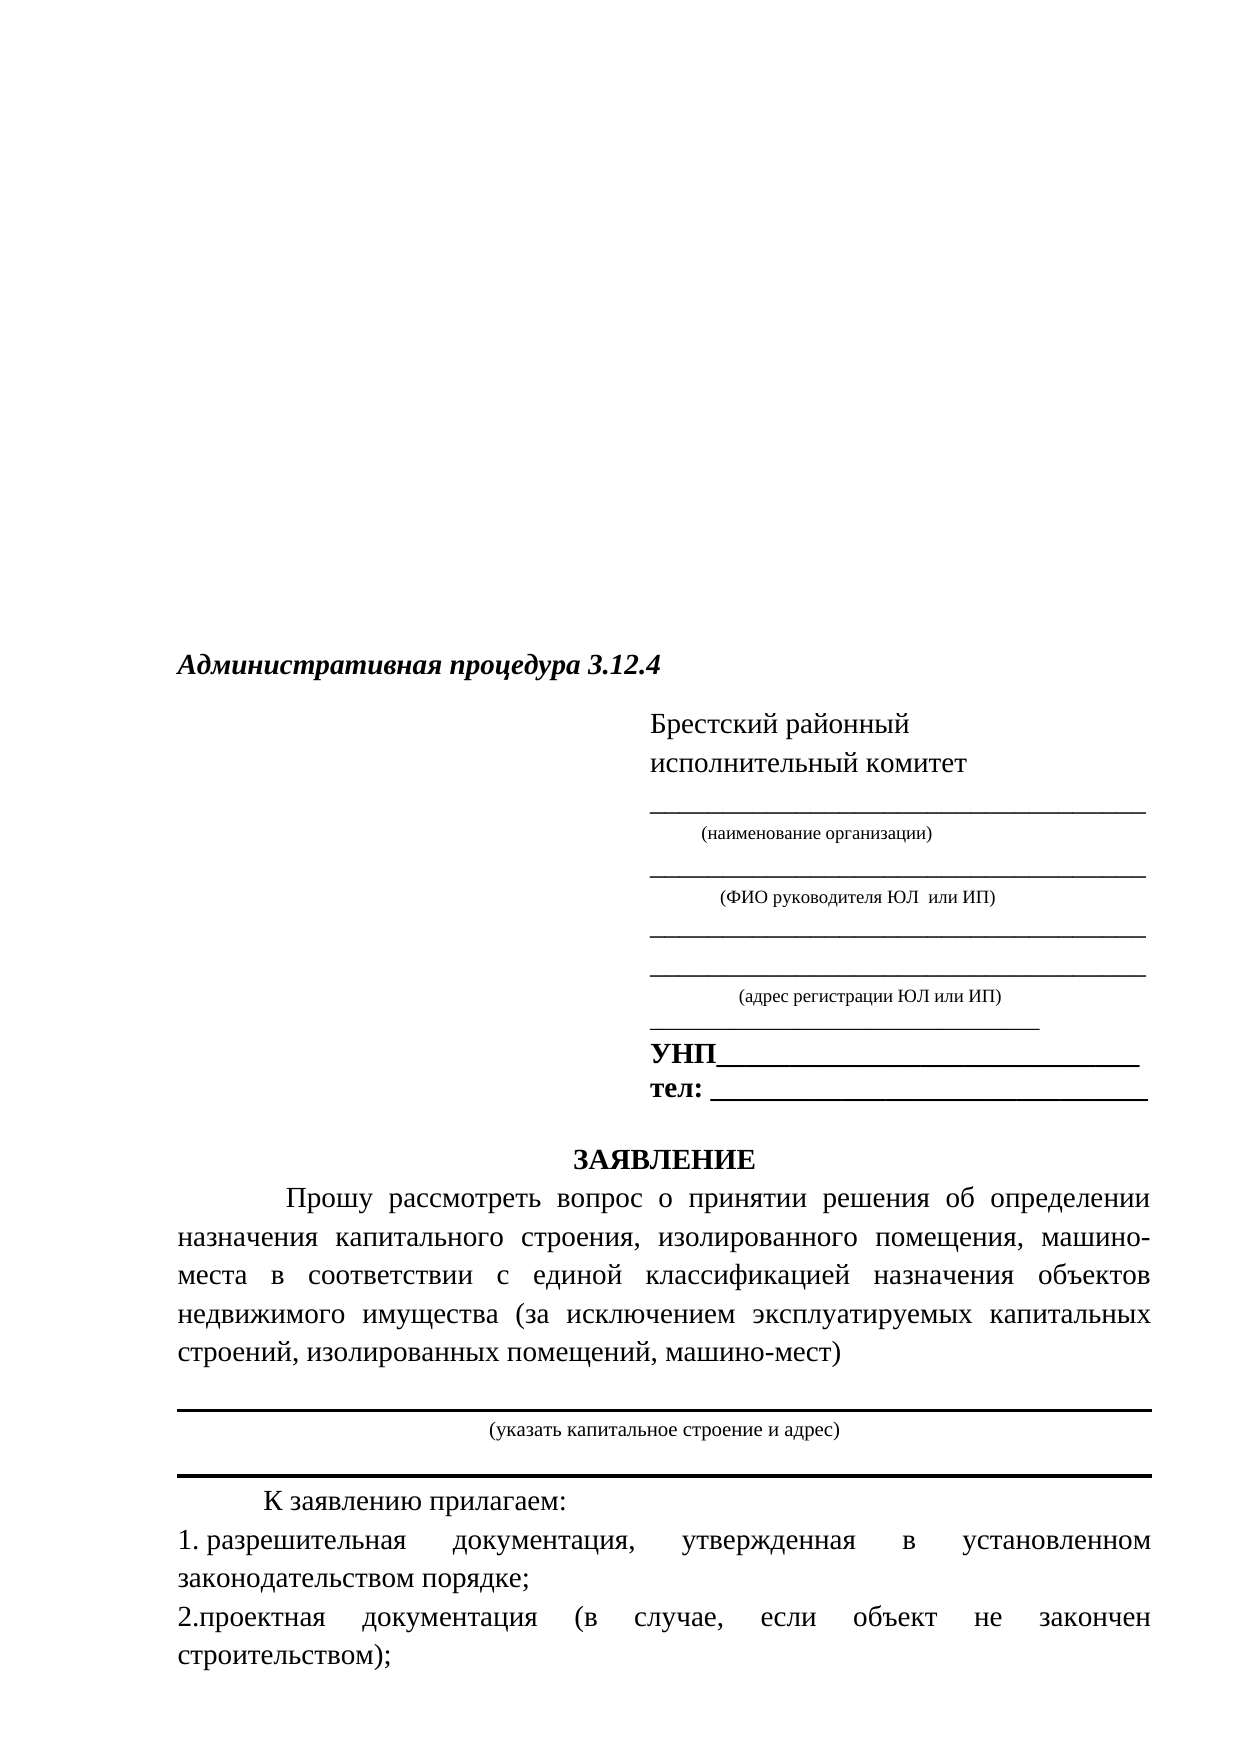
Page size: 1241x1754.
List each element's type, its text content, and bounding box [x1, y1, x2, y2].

text К заявлению прилагаем: [177, 1483, 1152, 1517]
text Административная процедура 3.12.4 [177, 647, 1152, 680]
text 1. разрешительная документация, утвержденная в установленном законодательством порядке; [177, 1522, 1152, 1594]
title УНП_____________________________ [650, 1036, 1152, 1070]
text __________________________________ [650, 847, 1152, 881]
text (указать капитальное строение и адрес) [177, 1417, 1152, 1441]
text Брестский районный [650, 706, 1152, 740]
text ЗАЯВЛЕНИЕ [177, 1142, 1152, 1175]
text (наименование организации) [650, 822, 1152, 843]
text Прошу рассмотреть вопрос о принятии решения об определении назначения капитального строения, изолированного помещения, машино-места в соответствии с единой классификацией назначения объектов недвижимого имущества (за исключением эксплуатируемых капитальных строений, изолированных помещений, машино-мест) [177, 1180, 1152, 1368]
text исполнительный комитет [650, 745, 1152, 778]
text (ФИО руководителя ЮЛ или ИП) [650, 886, 1152, 907]
text __________________________________ [650, 1006, 1152, 1032]
text __________________________________ [650, 907, 1152, 941]
text 2.проектная документация (в случае, если объект не закончен строительством); [177, 1599, 1152, 1671]
title тел: ______________________________ [650, 1070, 1152, 1103]
text __________________________________ [650, 783, 1152, 817]
text __________________________________ [650, 946, 1152, 979]
text (адрес регистрации ЮЛ или ИП) [650, 984, 1152, 1006]
